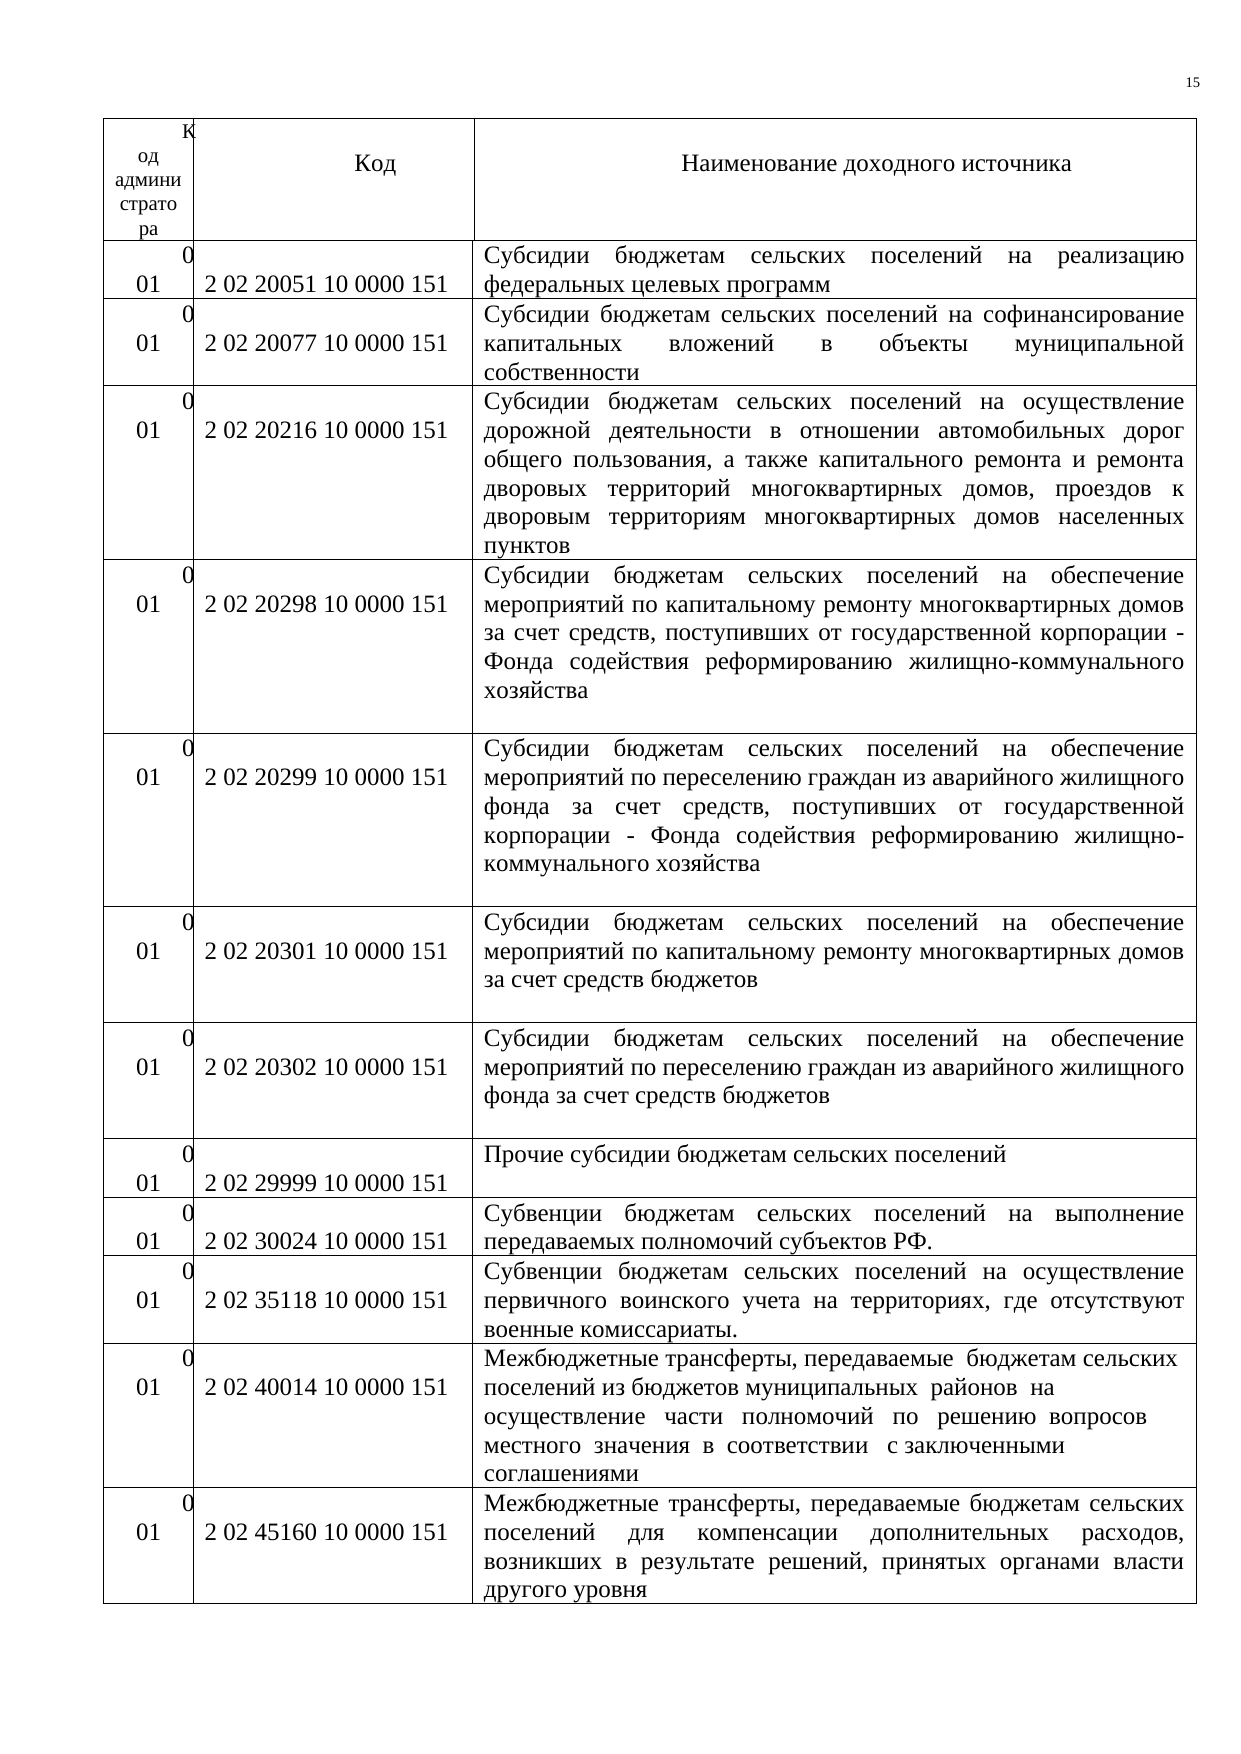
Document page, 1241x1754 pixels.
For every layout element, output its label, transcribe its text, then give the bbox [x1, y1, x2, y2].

table_cell 2 02 20051 10 0000 151 [194, 241, 472, 298]
table_header Код администратора [104, 119, 193, 239]
table_cell Субсидии бюджетам сельских поселений на осуществление дорожной деятельности в отношении автомобильных дорог общего пользования, а также капитального ремонта и ремонта дворовых территорий многоквартирных домов, проездов к дворовым территориям многоквартирных домов населенных пунктов [473, 386, 1196, 559]
table_cell 001 [104, 907, 193, 1022]
table_cell 2 02 20299 10 0000 151 [194, 734, 472, 906]
table_cell Субсидии бюджетам сельских поселений на обеспечение мероприятий по переселению граждан из аварийного жилищного фонда за счет средств бюджетов [473, 1023, 1196, 1138]
table_header Наименование доходного источника [475, 119, 1196, 239]
table_cell 001 [104, 560, 193, 732]
table_cell 2 02 29999 10 0000 151 [194, 1139, 472, 1197]
table_cell Прочие субсидии бюджетам сельских поселений [473, 1139, 1196, 1197]
table_cell 2 02 40014 10 0000 151 [194, 1344, 472, 1487]
table_cell 001 [104, 299, 193, 385]
table_cell 2 02 35118 10 0000 151 [194, 1256, 472, 1342]
table_cell 2 02 20298 10 0000 151 [194, 560, 472, 732]
table_cell 2 02 45160 10 0000 151 [194, 1488, 472, 1603]
table_cell Межбюджетные трансферты, передаваемые бюджетам сельских поселений из бюджетов муниципальных районов на осуществление части полномочий по решению вопросов местного значения в соответствии с заключенными соглашениями [473, 1344, 1196, 1487]
table_cell 2 02 20216 10 0000 151 [194, 386, 472, 559]
table_cell 2 02 30024 10 0000 151 [194, 1198, 472, 1255]
table_cell 001 [104, 1344, 193, 1487]
table_cell Межбюджетные трансферты, передаваемые бюджетам сельских поселений для компенсации дополнительных расходов, возникших в результате решений, принятых органами власти другого уровня [473, 1488, 1196, 1603]
table_header Код [194, 119, 474, 239]
table_cell Субсидии бюджетам сельских поселений на обеспечение мероприятий по капитальному ремонту многоквартирных домов за счет средств бюджетов [473, 907, 1196, 1022]
table_cell Субсидии бюджетам сельских поселений на реализацию федеральных целевых программ [473, 241, 1196, 298]
table_cell 2 02 20301 10 0000 151 [194, 907, 472, 1022]
table_cell Субсидии бюджетам сельских поселений на обеспечение мероприятий по переселению граждан из аварийного жилищного фонда за счет средств, поступивших от государственной корпорации - Фонда содействия реформированию жилищно-коммунального хозяйства [473, 734, 1196, 906]
table_cell 001 [104, 1198, 193, 1255]
table_cell Субвенции бюджетам сельских поселений на осуществление первичного воинского учета на территориях, где отсутствуют военные комиссариаты. [473, 1256, 1196, 1342]
table_cell 001 [104, 386, 193, 559]
table_cell Субсидии бюджетам сельских поселений на софинансирование капитальных вложений в объекты муниципальной собственности [473, 299, 1196, 385]
table_cell 001 [104, 1256, 193, 1342]
table_cell 2 02 20302 10 0000 151 [194, 1023, 472, 1138]
table_cell 001 [104, 1023, 193, 1138]
table_cell 001 [104, 734, 193, 906]
table_cell 2 02 20077 10 0000 151 [194, 299, 472, 385]
table_cell 001 [104, 1488, 193, 1603]
table_cell Субвенции бюджетам сельских поселений на выполнение передаваемых полномочий субъектов РФ. [473, 1198, 1196, 1255]
table_cell Субсидии бюджетам сельских поселений на обеспечение мероприятий по капитальному ремонту многоквартирных домов за счет средств, поступивших от государственной корпорации - Фонда содействия реформированию жилищно-коммунального хозяйства [473, 560, 1196, 732]
table_cell 001 [104, 241, 193, 298]
table_cell 001 [104, 1139, 193, 1197]
